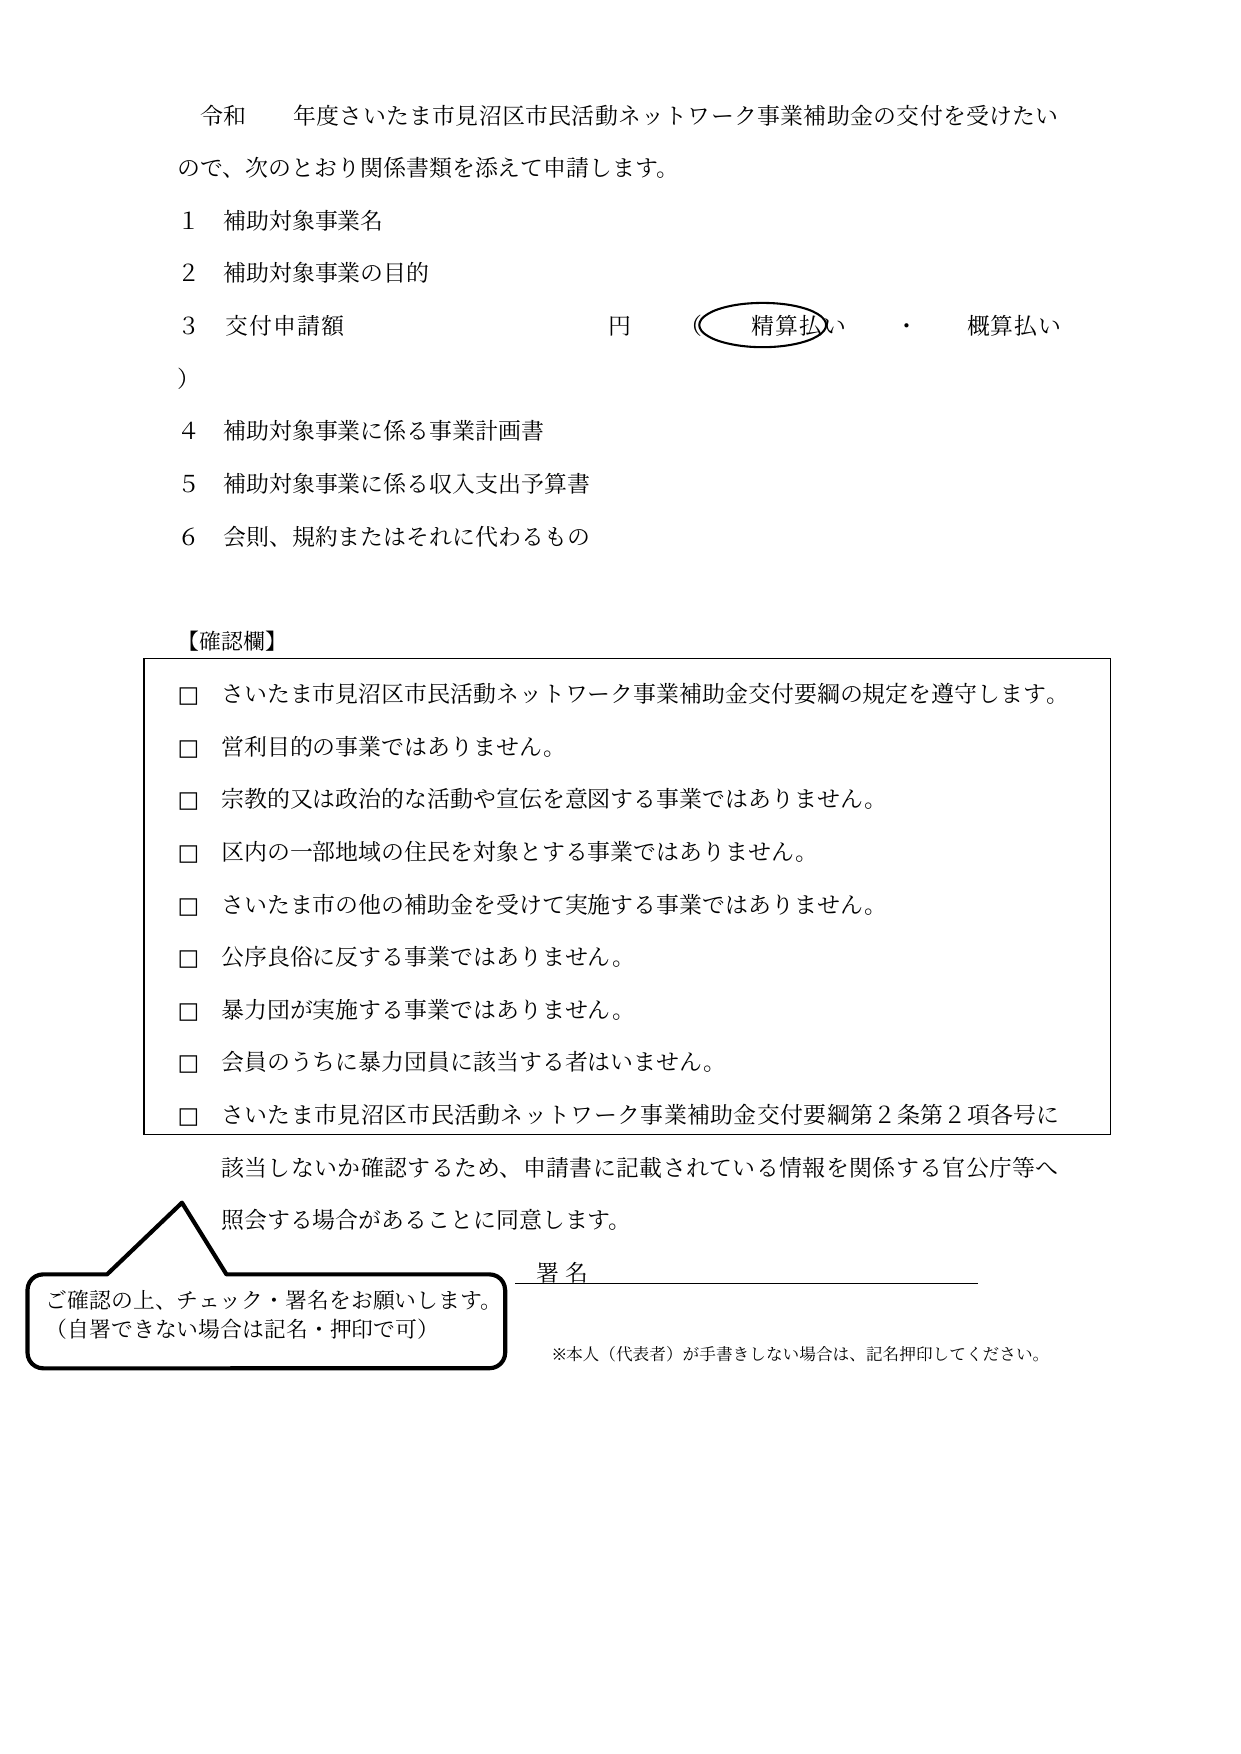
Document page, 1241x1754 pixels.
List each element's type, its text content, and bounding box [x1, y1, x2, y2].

text ２ 補助対象事業の目的 [177, 246, 1063, 298]
list 宗教的又は政治的な活動や宣伝を意図する事業ではありません。 [177, 772, 1063, 824]
list 会員のうちに暴力団員に該当する者はいません。 [177, 1035, 1063, 1087]
list 営利目的の事業ではありません。 [177, 719, 1063, 772]
text 署 名 [212, 1245, 1063, 1298]
text ４ 補助対象事業に係る事業計画書 [177, 403, 1063, 456]
text ※本人（代表者）が手書きしない場合は、記名押印してください。 [177, 1327, 1063, 1379]
text ３ 交付申請額 円 （ 精算払い ・ 概算払い ） [177, 298, 1063, 403]
text 令和 年度さいたま市見沼区市民活動ネットワーク事業補助金の交付を受けたいので、次のとおり関係書類を添えて申請します。 [177, 88, 1063, 193]
text ６ 会則、規約またはそれに代わるもの [177, 509, 1063, 561]
list 公序良俗に反する事業ではありません。 [177, 929, 1063, 982]
text ５ 補助対象事業に係る収入支出予算書 [177, 456, 1063, 509]
text １ 補助対象事業名 [177, 193, 1063, 246]
list さいたま市見沼区市民活動ネットワーク事業補助金交付要綱第２条第２項各号に該当しないか確認するため、申請書に記載されている情報を関係する官公庁等へ照会する場合があることに同意します。 [177, 1087, 1063, 1245]
list さいたま市見沼区市民活動ネットワーク事業補助金交付要綱の規定を遵守します。 [177, 667, 1063, 719]
list 区内の一部地域の住民を対象とする事業ではありません。 [177, 824, 1063, 877]
text 【確認欄】 [177, 614, 1063, 667]
list 暴力団が実施する事業ではありません。 [177, 982, 1063, 1035]
list さいたま市の他の補助金を受けて実施する事業ではありません。 [177, 877, 1063, 929]
